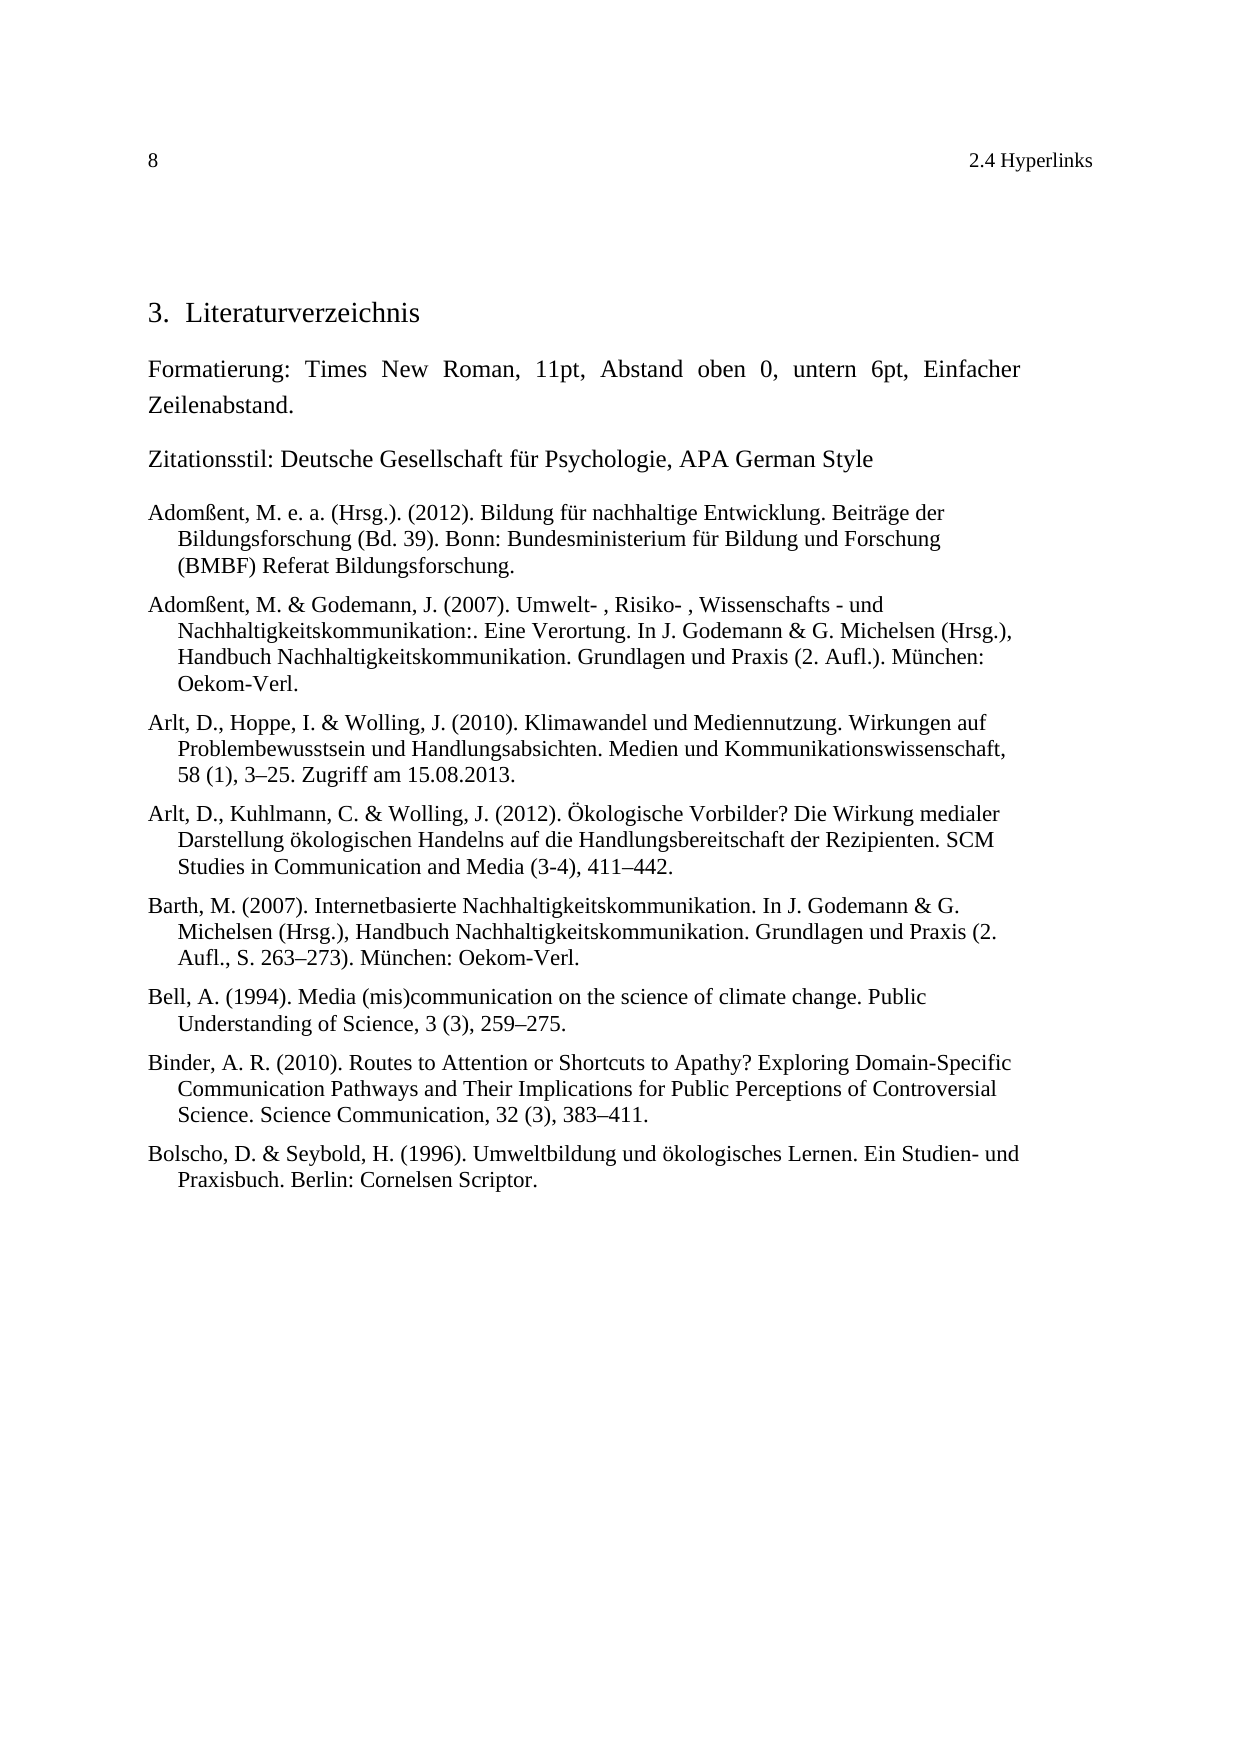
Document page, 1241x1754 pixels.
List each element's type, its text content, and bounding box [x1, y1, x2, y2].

text Arlt, D., Hoppe, I. & Wolling, J. (2010). Klimawandel und Mediennutzung. Wirkungen auf Problembewusstsein und Handlungsabsichten. Medien und Kommunikationswissenschaft, 58 (1), 3–25. Zugriff am 15.08.2013. [148, 709, 1022, 788]
text Formatierung: Times New Roman, 11pt, Abstand oben 0, untern 6pt, Einfacher Zeilenabstand. [148, 354, 1022, 418]
text Arlt, D., Kuhlmann, C. & Wolling, J. (2012). Ökologische Vorbilder? Die Wirkung medialer Darstellung ökologischen Handelns auf die Handlungsbereitschaft der Rezipienten. SCM Studies in Communication and Media (3-4), 411–442. [148, 800, 1022, 879]
text Zitationsstil: Deutsche Gesellschaft für Psychologie, APA German Style [148, 444, 1022, 473]
text Bolscho, D. & Seybold, H. (1996). Umweltbildung und ökologisches Lernen. Ein Studien- und Praxisbuch. Berlin: Cornelsen Scriptor. [148, 1140, 1022, 1193]
text Barth, M. (2007). Internetbasierte Nachhaltigkeitskommunikation. In J. Godemann & G. Michelsen (Hrsg.), Handbuch Nachhaltigkeitskommunikation. Grundlagen und Praxis (2. Aufl., S. 263–273). München: Oekom-Verl. [148, 892, 1022, 971]
text Binder, A. R. (2010). Routes to Attention or Shortcuts to Apathy? Exploring Domain-Specific Communication Pathways and Their Implications for Public Perceptions of Controversial Science. Science Communication, 32 (3), 383–411. [148, 1048, 1022, 1128]
text Adomßent, M. & Godemann, J. (2007). Umwelt- , Risiko- , Wissenschafts - und Nachhaltigkeitskommunikation:. Eine Verortung. In J. Godemann & G. Michelsen (Hrsg.), Handbuch Nachhaltigkeitskommunikation. Grundlagen und Praxis (2. Aufl.). München: Oekom-Verl. [148, 591, 1022, 696]
subtitle Literaturverzeichnis [148, 295, 1022, 329]
text Bell, A. (1994). Media (mis)communication on the science of climate change. Public Understanding of Science, 3 (3), 259–275. [148, 983, 1022, 1036]
text Adomßent, M. e. a. (Hrsg.). (2012). Bildung für nachhaltige Entwicklung. Beiträge der Bildungsforschung (Bd. 39). Bonn: Bundesministerium für Bildung und Forschung (BMBF) Referat Bildungsforschung. [148, 499, 1022, 578]
